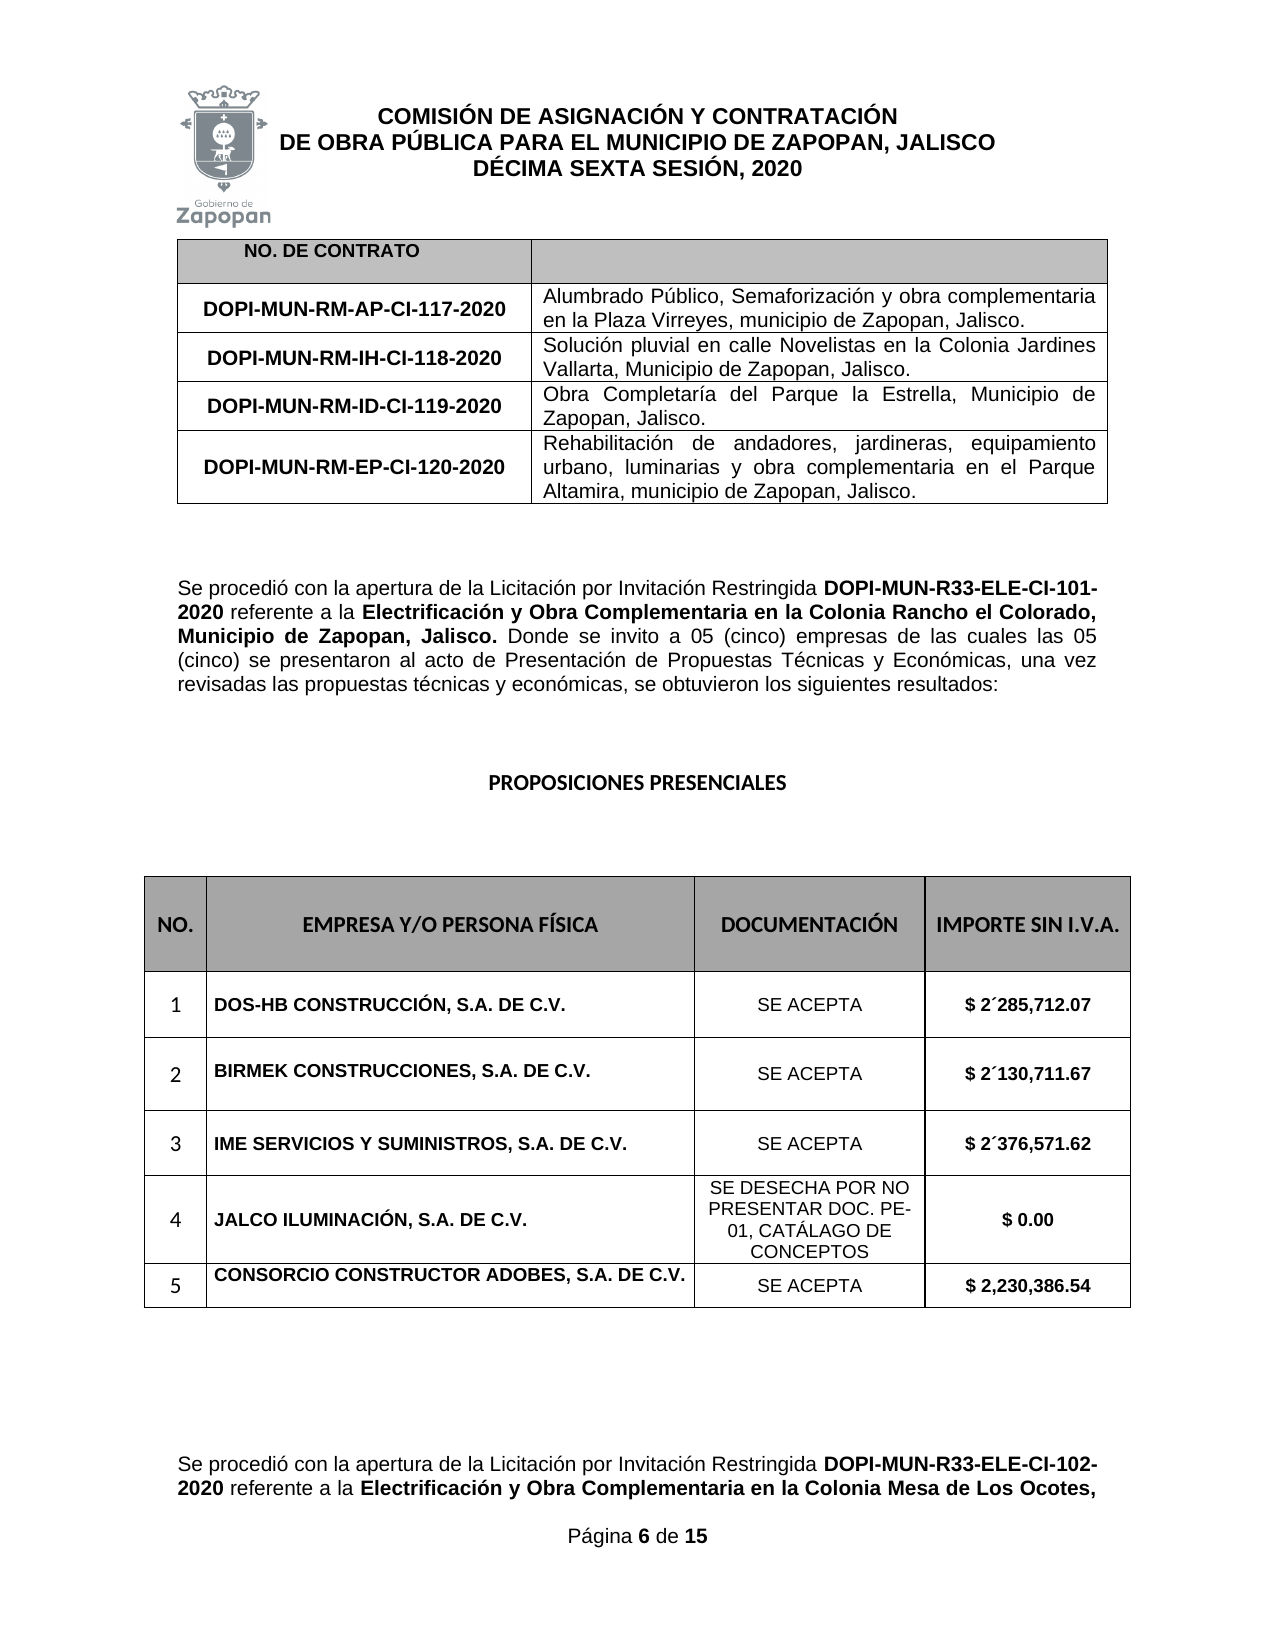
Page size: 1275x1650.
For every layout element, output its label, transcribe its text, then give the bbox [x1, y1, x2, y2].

table_cell SE ACEPTA [695, 1264, 924, 1307]
table_cell $ 2´376,571.62 [926, 1111, 1130, 1175]
table_header DESCRIPCIÓN DE LA OBRA [532, 240, 1107, 283]
table_cell 2 [145, 1038, 206, 1110]
text Se procedió con la apertura de la Licitación por Invitación Restringida DOPI-MUN-R33-ELE-CI-101-2020 referente a la Electrificación y Obra Complementaria en la Colonia Rancho el Colorado, Municipio de Zapopan, Jalisco. Donde se invito a 05 (cinco) empresas de las cuales las 05 (cinco) se presentaron al acto de Presentación de Propuestas Técnicas y Económicas, una vez revisadas las propuestas técnicas y económicas, se obtuvieron los siguientes resultados: [177, 576, 1098, 696]
table_cell 1 [145, 972, 206, 1037]
table_cell $ 2,230,386.54 [926, 1264, 1130, 1307]
table_cell SE ACEPTA [695, 972, 924, 1037]
table_cell $ 0.00 [926, 1176, 1130, 1263]
table_cell DOS-HB CONSTRUCCIÓN, S.A. DE C.V. [207, 972, 694, 1037]
table_cell DOPI-MUN-RM-EP-CI-120-2020 [178, 431, 531, 503]
table_cell Alumbrado Público, Semaforización y obra complementaria en la Plaza Virreyes, municipio de Zapopan, Jalisco. [532, 284, 1107, 332]
table_header IMPORTE SIN I.V.A. [926, 877, 1130, 971]
picture [176, 85, 271, 228]
table_cell CONSORCIO CONSTRUCTOR ADOBES, S.A. DE C.V. [207, 1264, 694, 1307]
table_cell 3 [145, 1111, 206, 1175]
table_cell Rehabilitación de andadores, jardineras, equipamiento urbano, luminarias y obra complementaria en el Parque Altamira, municipio de Zapopan, Jalisco. [532, 431, 1107, 503]
table_header DOCUMENTACIÓN [695, 877, 924, 971]
table_cell SE ACEPTA [695, 1111, 924, 1175]
table_cell Obra Completaría del Parque la Estrella, Municipio de Zapopan, Jalisco. [532, 382, 1107, 430]
table_cell SE ACEPTA [695, 1038, 924, 1110]
table_cell DOPI-MUN-RM-AP-CI-117-2020 [178, 284, 531, 332]
table_cell 4 [145, 1176, 206, 1263]
table_cell JALCO ILUMINACIÓN, S.A. DE C.V. [207, 1176, 694, 1263]
table_cell DOPI-MUN-RM-IH-CI-118-2020 [178, 333, 531, 381]
table_cell BIRMEK CONSTRUCCIONES, S.A. DE C.V. [207, 1038, 694, 1110]
table_header EMPRESA Y/O PERSONA FÍSICA [207, 877, 694, 971]
table_header NO. DE CONTRATO [178, 240, 531, 283]
table_cell $ 2´285,712.07 [926, 972, 1130, 1037]
table_cell DOPI-MUN-RM-ID-CI-119-2020 [178, 382, 531, 430]
table_cell $ 2´130,711.67 [926, 1038, 1130, 1110]
table_cell IME SERVICIOS Y SUMINISTROS, S.A. DE C.V. [207, 1111, 694, 1175]
table_cell 5 [145, 1264, 206, 1307]
table_cell SE DESECHA POR NO PRESENTAR DOC. PE-01, CATÁLAGO DE CONCEPTOS [695, 1176, 924, 1263]
table_header NO. [145, 877, 206, 971]
table_cell Solución pluvial en calle Novelistas en la Colonia Jardines Vallarta, Municipio de Zapopan, Jalisco. [532, 333, 1107, 381]
text PROPOSICIONES PRESENCIALES [177, 768, 1098, 796]
